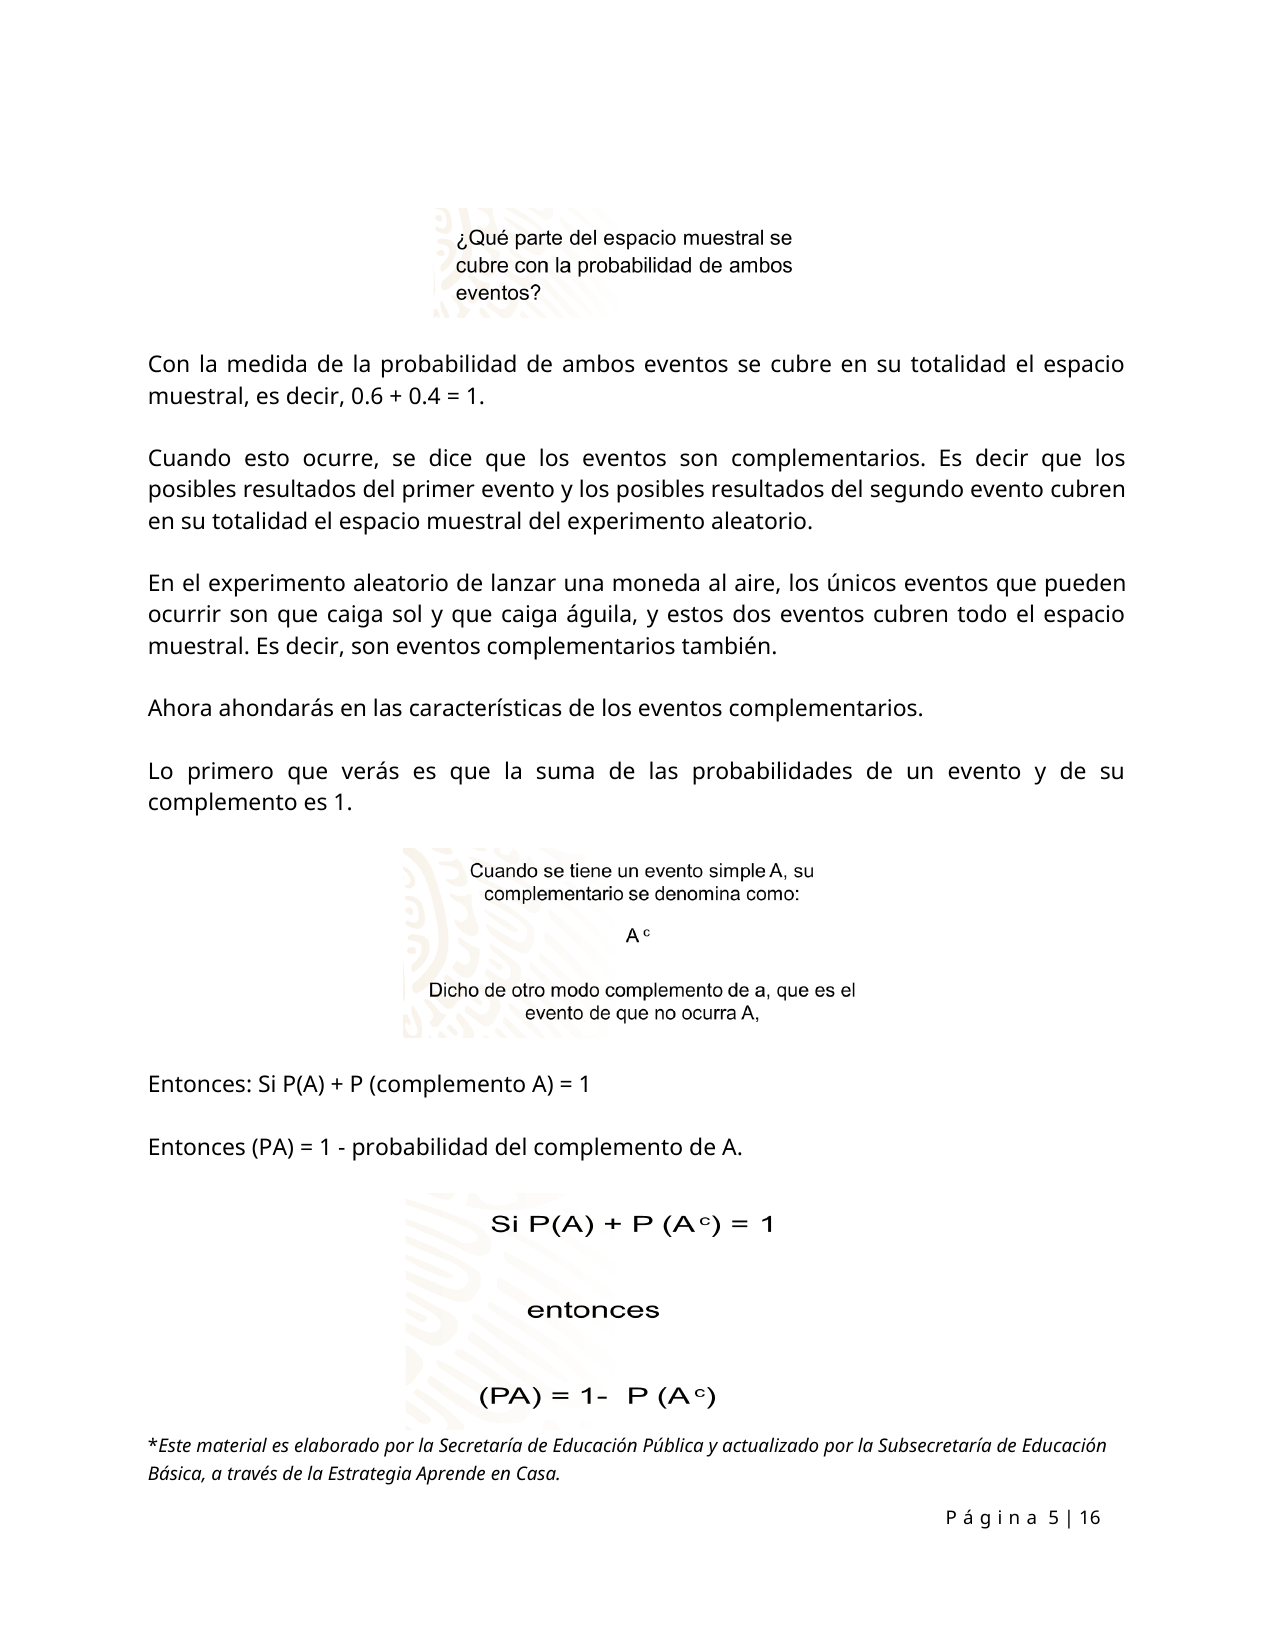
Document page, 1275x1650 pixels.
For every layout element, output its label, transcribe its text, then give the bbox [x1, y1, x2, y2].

text Entonces (PA) = 1 - probabilidad del complemento de A. [148, 1131, 1127, 1162]
picture [403, 848, 872, 1038]
text Con la medida de la probabilidad de ambos eventos se cubre en su totalidad el espacio muestral, es decir, 0.6 + 0.4 = 1. [148, 348, 1127, 411]
picture [433, 208, 842, 318]
picture [405, 1193, 870, 1430]
text Ahora ahondarás en las características de los eventos complementarios. [148, 692, 1127, 723]
text Cuando esto ocurre, se dice que los eventos son complementarios. Es decir que los posibles resultados del primer evento y los posibles resultados del segundo evento cubren en su totalidad el espacio muestral del experimento aleatorio. [148, 442, 1127, 536]
text En el experimento aleatorio de lanzar una moneda al aire, los únicos eventos que pueden ocurrir son que caiga sol y que caiga águila, y estos dos eventos cubren todo el espacio muestral. Es decir, son eventos complementarios también. [148, 567, 1127, 661]
text Lo primero que verás es que la suma de las probabilidades de un evento y de su complemento es 1. [148, 755, 1127, 817]
text Entonces: Si P(A) + P (complemento A) = 1 [148, 1068, 1127, 1100]
